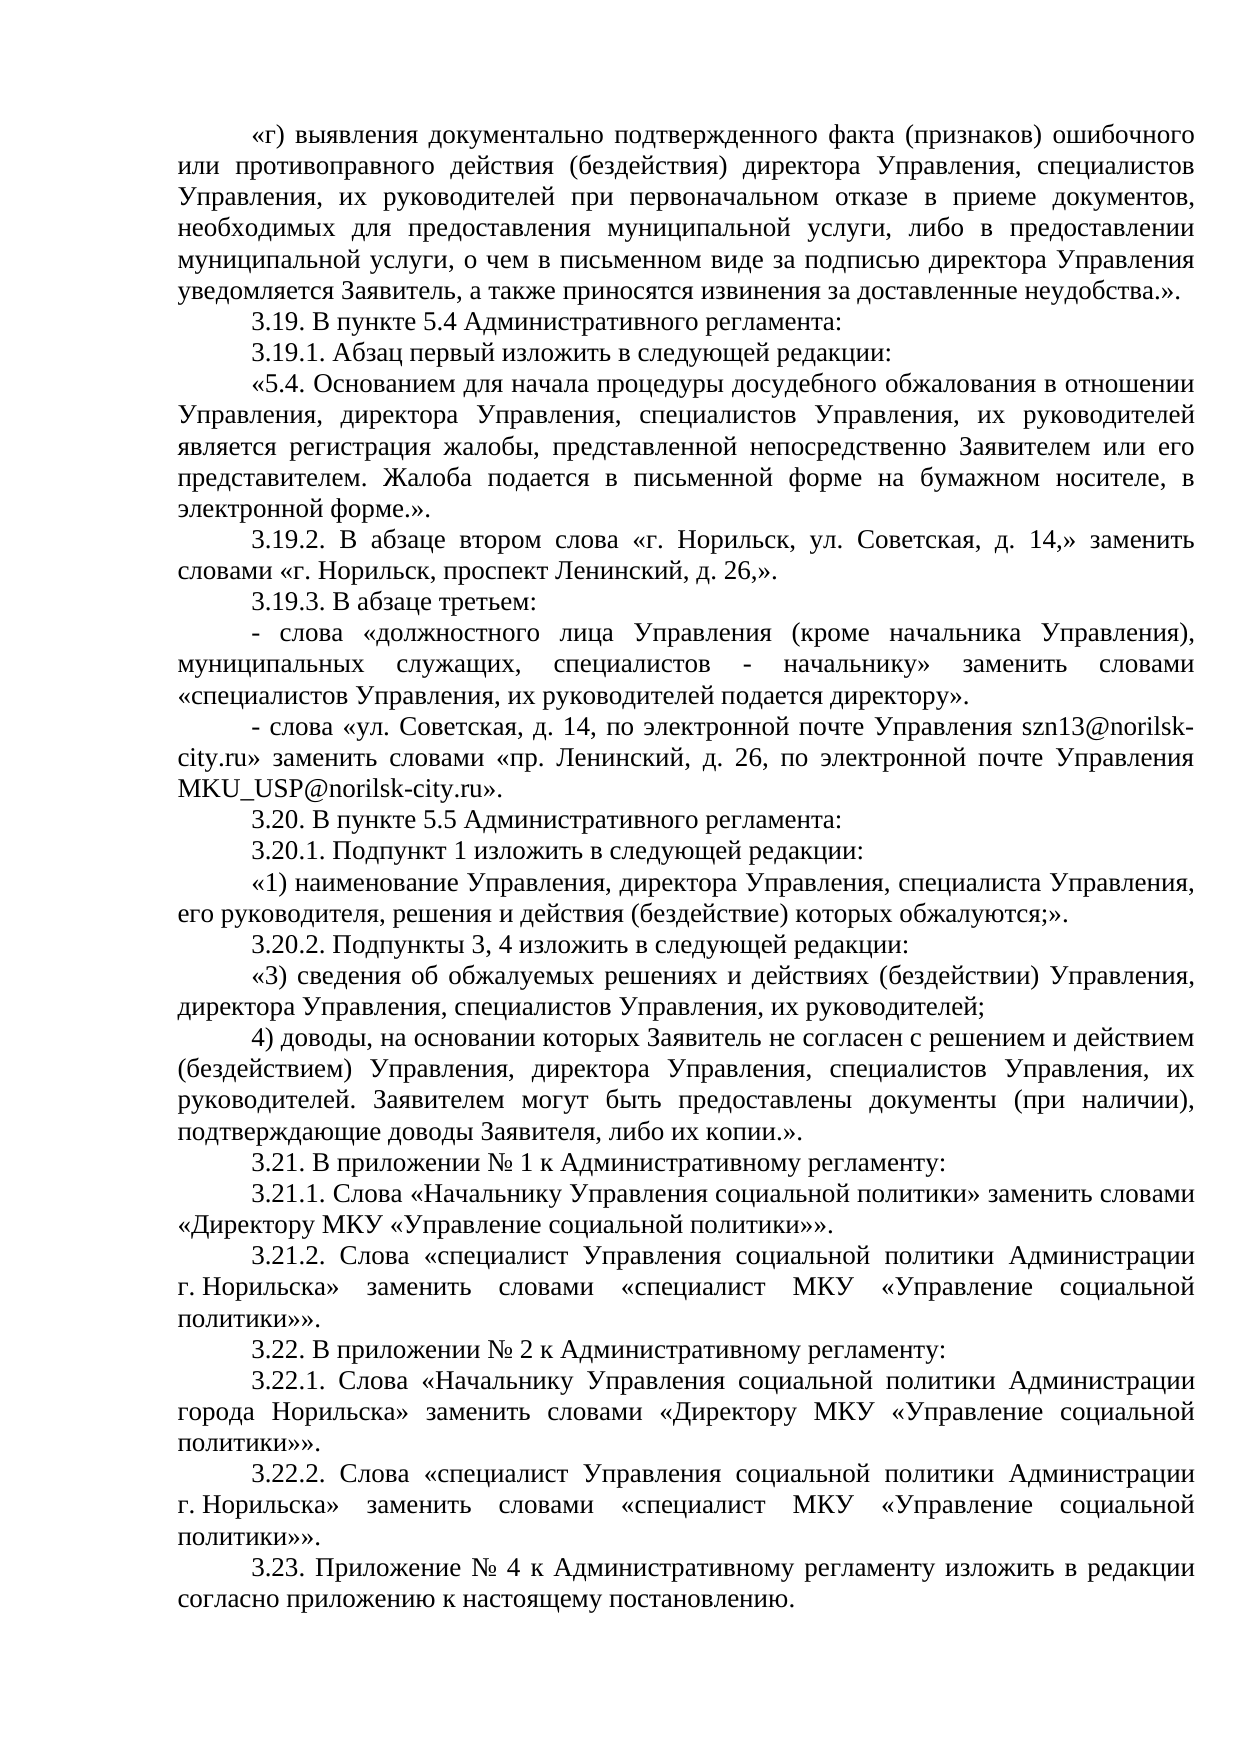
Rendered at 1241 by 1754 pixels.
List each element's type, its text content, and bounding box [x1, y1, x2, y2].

text 3.22.1. Слова «Начальнику Управления социальной политики Администрации города Норильска» заменить словами «Директору МКУ «Управление социальной политики»». [177, 1364, 1196, 1457]
text 3.20. В пункте 5.5 Административного регламента: [177, 803, 1196, 834]
text - слова «ул. Советская, д. 14, по электронной почте Управления szn13@norilsk-city.ru» заменить словами «пр. Ленинский, д. 26, по электронной почте Управления MKU_USP@norilsk-city.ru». [177, 710, 1196, 803]
text «3) сведения об обжалуемых решениях и действиях (бездействии) Управления, директора Управления, специалистов Управления, их руководителей; [177, 959, 1196, 1021]
text 3.22.2. Слова «специалист Управления социальной политики Администрации г. Норильска» заменить словами «специалист МКУ «Управление социальной политики»». [177, 1457, 1196, 1551]
text «1) наименование Управления, директора Управления, специалиста Управления, его руководителя, решения и действия (бездействие) которых обжалуются;». [177, 866, 1196, 928]
text 4) доводы, на основании которых Заявитель не согласен с решением и действием (бездействием) Управления, директора Управления, специалистов Управления, их руководителей. Заявителем могут быть предоставлены документы (при наличии), подтверждающие доводы Заявителя, либо их копии.». [177, 1021, 1196, 1146]
text 3.20.2. Подпункты 3, 4 изложить в следующей редакции: [177, 928, 1196, 959]
text 3.21. В приложении № 1 к Административному регламенту: [177, 1146, 1196, 1177]
text 3.21.2. Слова «специалист Управления социальной политики Администрации г. Норильска» заменить словами «специалист МКУ «Управление социальной политики»». [177, 1239, 1196, 1333]
text 3.19. В пункте 5.4 Административного регламента: [177, 305, 1196, 336]
text 3.20.1. Подпункт 1 изложить в следующей редакции: [177, 834, 1196, 866]
text 3.21.1. Слова «Начальнику Управления социальной политики» заменить словами «Директору МКУ «Управление социальной политики»». [177, 1177, 1196, 1239]
text 3.19.1. Абзац первый изложить в следующей редакции: [177, 336, 1196, 367]
text 3.22. В приложении № 2 к Административному регламенту: [177, 1333, 1196, 1364]
text «5.4. Основанием для начала процедуры досудебного обжалования в отношении Управления, директора Управления, специалистов Управления, их руководителей является регистрация жалобы, представленной непосредственно Заявителем или его представителем. Жалоба подается в письменной форме на бумажном носителе, в электронной форме.». [177, 367, 1196, 523]
text «г) выявления документально подтвержденного факта (признаков) ошибочного или противоправного действия (бездействия) директора Управления, специалистов Управления, их руководителей при первоначальном отказе в приеме документов, необходимых для предоставления муниципальной услуги, либо в предоставлении муниципальной услуги, о чем в письменном виде за подписью директора Управления уведомляется Заявитель, а также приносятся извинения за доставленные неудобства.». [177, 118, 1196, 305]
text 3.23. Приложение № 4 к Административному регламенту изложить в редакции согласно приложению к настоящему постановлению. [177, 1551, 1196, 1613]
text 3.19.2. В абзаце втором слова «г. Норильск, ул. Советская, д. 14,» заменить словами «г. Норильск, проспект Ленинский, д. 26,». [177, 523, 1196, 585]
text 3.19.3. В абзаце третьем: [177, 585, 1196, 616]
text - слова «должностного лица Управления (кроме начальника Управления), муниципальных служащих, специалистов - начальнику» заменить словами «специалистов Управления, их руководителей подается директору». [177, 616, 1196, 710]
